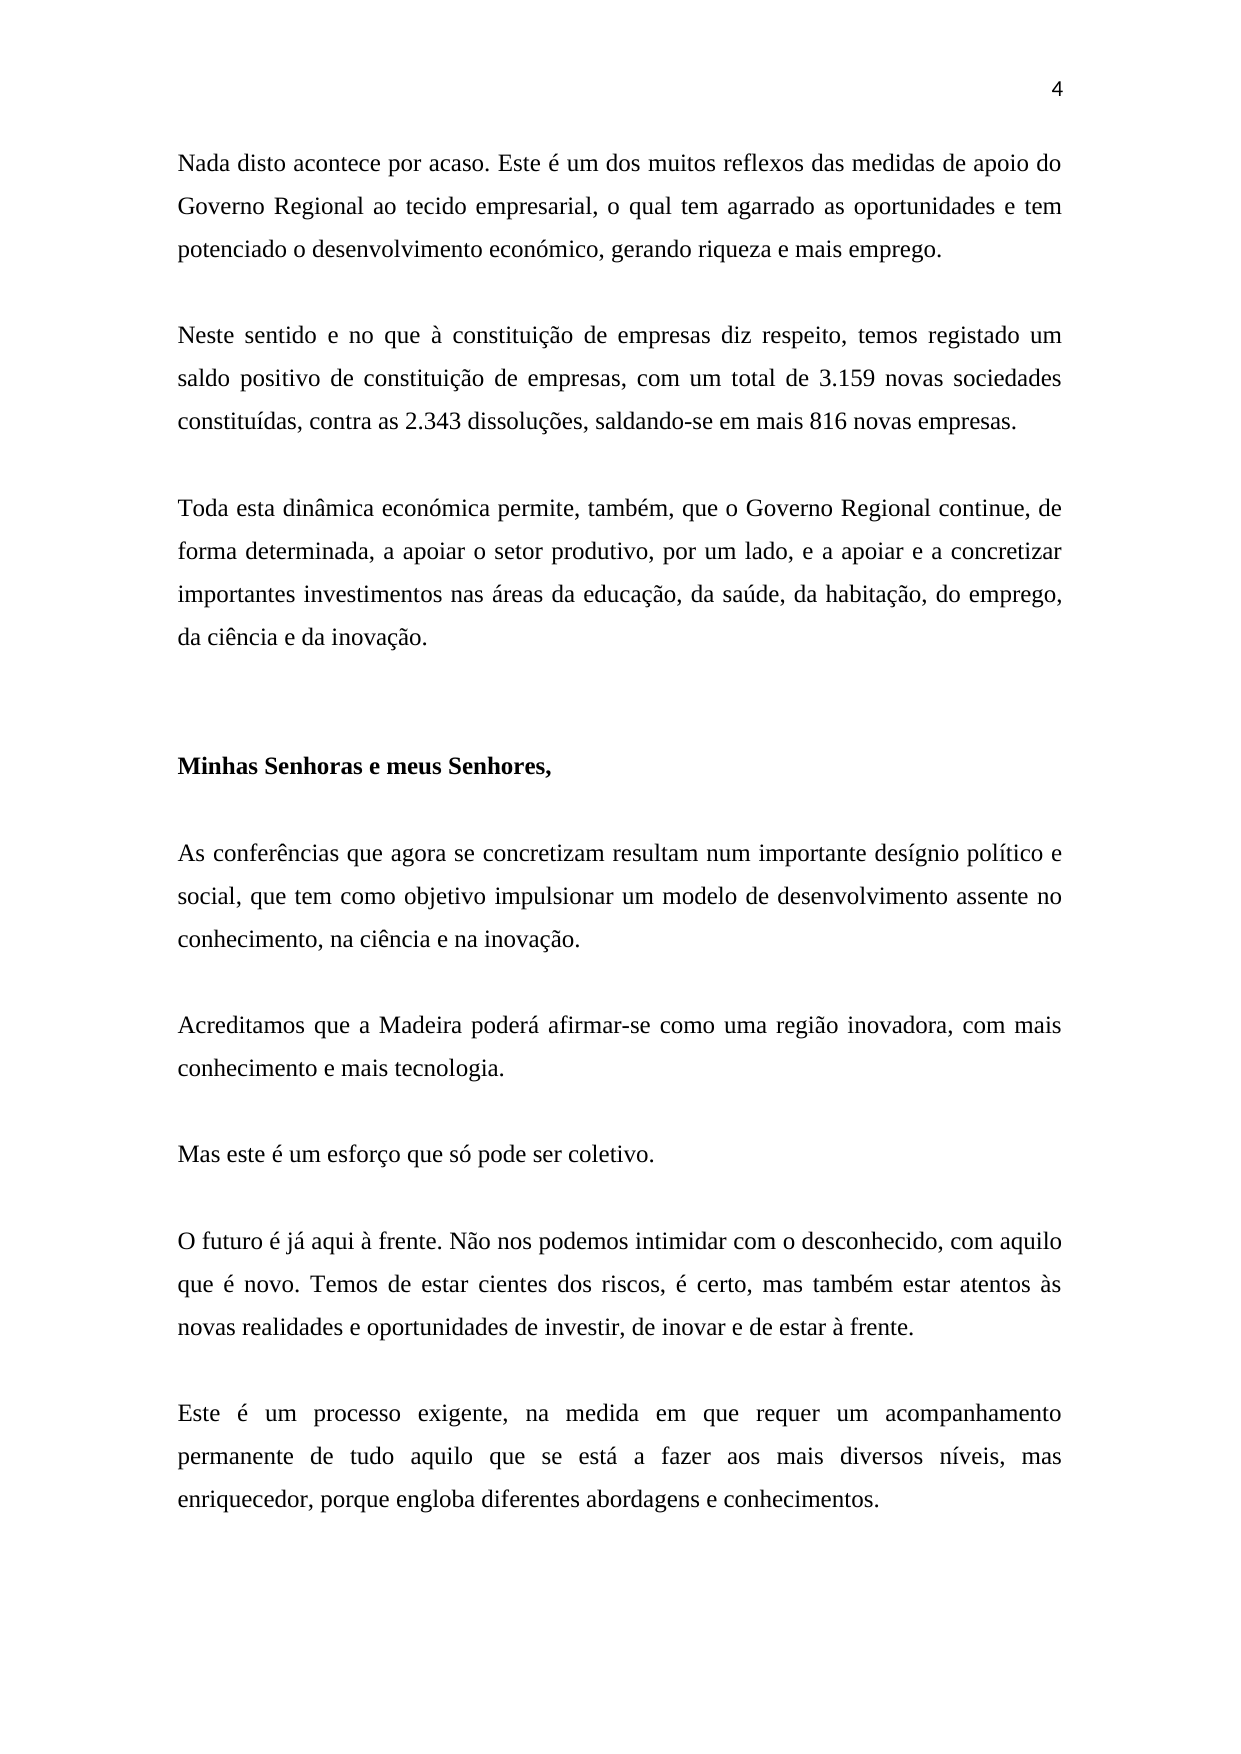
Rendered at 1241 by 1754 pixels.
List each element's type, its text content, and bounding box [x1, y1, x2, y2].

text As conferências que agora se concretizam resultam num importante desígnio político e social, que tem como objetivo impulsionar um modelo de desenvolvimento assente no conhecimento, na ciência e na inovação. [177, 838, 1063, 953]
text Toda esta dinâmica económica permite, também, que o Governo Regional continue, de forma determinada, a apoiar o setor produtivo, por um lado, e a apoiar e a concretizar importantes investimentos nas áreas da educação, da saúde, da habitação, do emprego, da ciência e da inovação. [177, 493, 1063, 651]
text Acreditamos que a Madeira poderá afirmar-se como uma região inovadora, com mais conhecimento e mais tecnologia. [177, 1010, 1063, 1082]
text O futuro é já aqui à frente. Não nos podemos intimidar com o desconhecido, com aquilo que é novo. Temos de estar cientes dos riscos, é certo, mas também estar atentos às novas realidades e oportunidades de investir, de inovar e de estar à frente. [177, 1226, 1063, 1341]
text Minhas Senhoras e meus Senhores, [177, 751, 1063, 780]
text Mas este é um esforço que só pode ser coletivo. [177, 1139, 1063, 1168]
text Este é um processo exigente, na medida em que requer um acompanhamento permanente de tudo aquilo que se está a fazer aos mais diversos níveis, mas enriquecedor, porque engloba diferentes abordagens e conhecimentos. [177, 1398, 1063, 1513]
text Neste sentido e no que à constituição de empresas diz respeito, temos registado um saldo positivo de constituição de empresas, com um total de 3.159 novas sociedades constituídas, contra as 2.343 dissoluções, saldando-se em mais 816 novas empresas. [177, 320, 1063, 435]
text Nada disto acontece por acaso. Este é um dos muitos reflexos das medidas de apoio do Governo Regional ao tecido empresarial, o qual tem agarrado as oportunidades e tem potenciado o desenvolvimento económico, gerando riqueza e mais emprego. [177, 148, 1063, 263]
